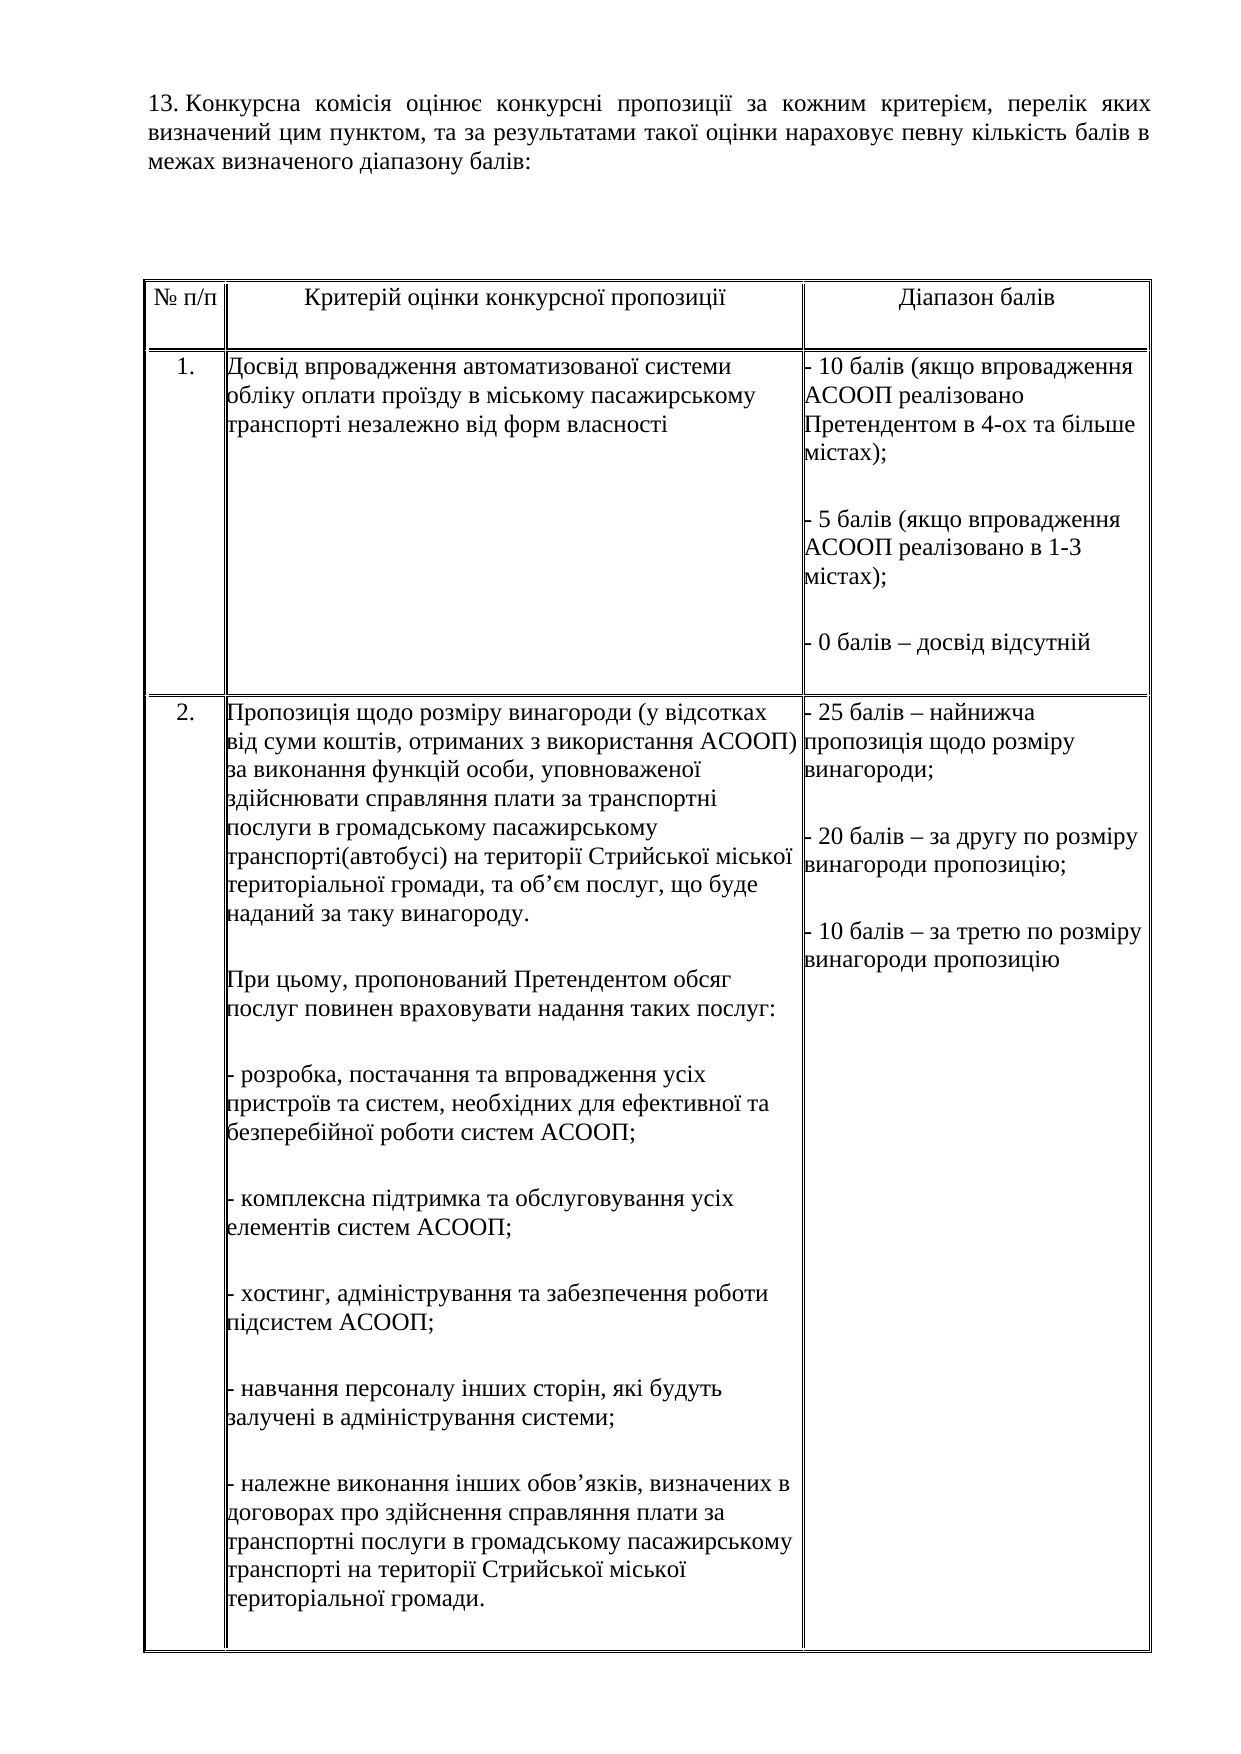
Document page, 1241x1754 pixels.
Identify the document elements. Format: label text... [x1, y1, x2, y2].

table_header Критерій оцінки конкурсної пропозиції [226, 282, 803, 348]
table_header № п/п [146, 280, 226, 348]
table_cell 1. [146, 348, 224, 694]
table_cell Досвід впровадження автоматизованої системи обліку оплати проїзду в міському пасажирському транспорті незалежно від форм власності [228, 352, 802, 694]
table_cell 2. [145, 694, 226, 1649]
table_cell - 25 балів – найнижча пропозиція щодо розміру винагороди; - 20 балів – за другу по розміру винагороди пропозицію; - 10 балів – за третю по розміру винагороди пропозицію [804, 694, 1150, 1649]
table_header Діапазон балів [804, 282, 1149, 348]
table_cell Пропозиція щодо розміру винагороди (у відсотках від суми коштів, отриманих з використання АСООП) за виконання функцій особи, уповноваженої здійснювати справляння плати за транспортні послуги в громадському пасажирському транспорті(автобусі) на території Стрийської міської територіальної громади, та об’єм послуг, що буде наданий за таку винагороду. При цьому, пропонований Претендентом обсяг послуг повинен враховувати надання таких послуг: - розробка, постачання та впровадження усіх пристроїв та систем, необхідних для ефективної та безперебійної роботи систем АСООП; - комплексна підтримка та обслуговування усіх елементів систем АСООП; - хостинг, адміністрування та забезпечення роботи підсистем АСООП; - навчання персоналу інших сторін, які будуть залучені в адміністрування системи; - належне виконання інших обов’язків, визначених в договорах про здійснення справляння плати за транспортні послуги в громадському пасажирському транспорті на території Стрийської міської територіальної громади. [226, 697, 803, 1649]
table_cell - 10 балів (якщо впровадження АСООП реалізовано Претендентом в 4-ох та більше містах); - 5 балів (якщо впровадження АСООП реалізовано в 1-3 містах); - 0 балів – досвід відсутній [805, 348, 1149, 694]
text 13. Конкурсна комісія оцінює конкурсні пропозиції за кожним критерієм, перелік яких визначений цим пунктом, та за результатами такої оцінки нараховує певну кількість балів в межах визначеного діапазону балів: [148, 88, 1152, 175]
